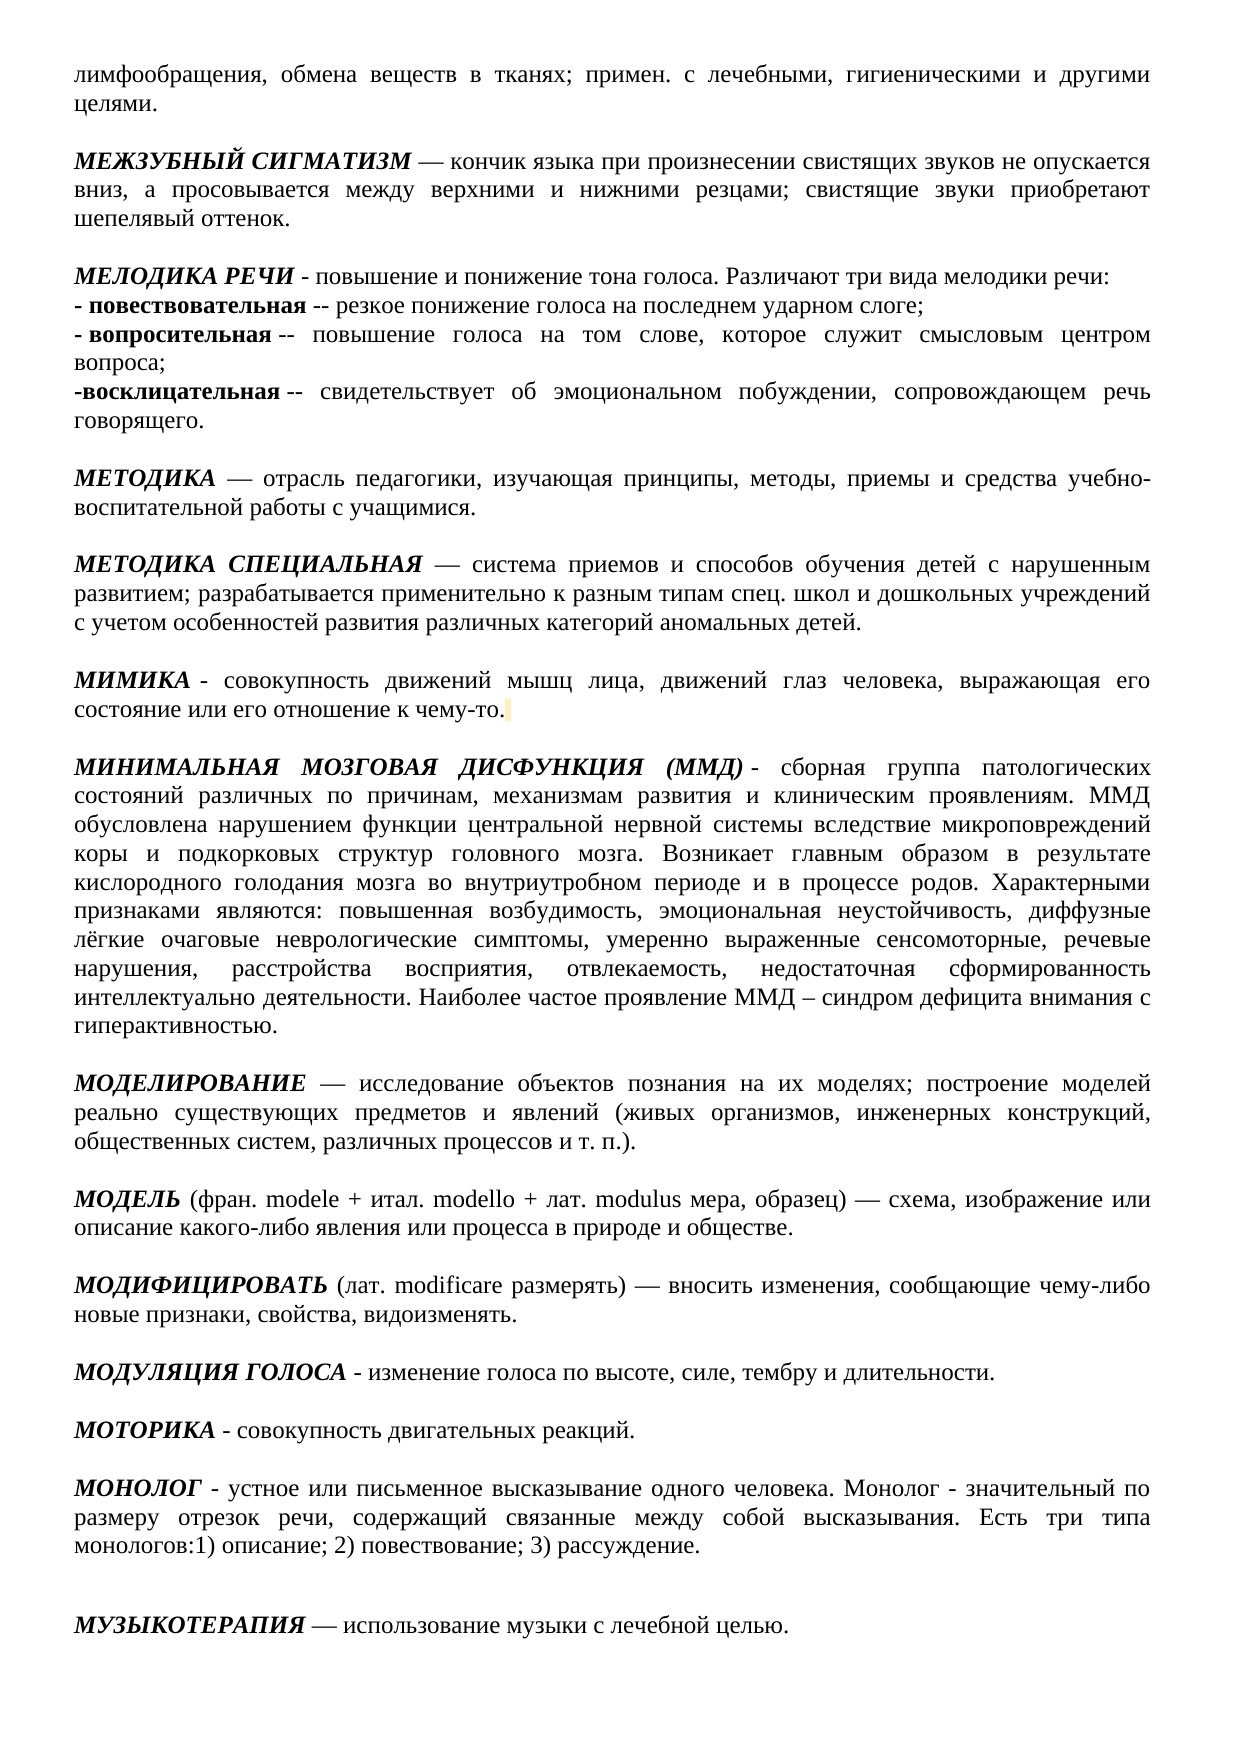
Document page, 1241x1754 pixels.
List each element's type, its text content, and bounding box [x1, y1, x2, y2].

text МУЗЫКОТЕРАПИЯ — использование музыки с лечебной целью. [74, 1588, 1152, 1639]
text МОДИФИЦИРОВАТЬ (лат. modificare размерять) — вносить изменения, сообщающие чему-либо новые признаки, свойства, видоизменять. [74, 1270, 1152, 1328]
text Мимика - совокупность движений мышц лица, движений глаз человека, выражающая его состояние или его отношение к чему-то. [74, 665, 1152, 722]
text - вопросительная -- повышение голоса на том слове, которое служит смысловым центром вопроса; [74, 319, 1152, 376]
text -восклицательная -- свидетельствует об эмоциональном побуждении, сопровождающем речь говорящего. [74, 376, 1152, 434]
text Моторика - совокупность двигательных реакций. [74, 1415, 1152, 1444]
text Монолог - устное или письменное высказывание одного человека. Монолог - значительный по размеру отрезок речи, содержащий связанные между собой высказывания. Есть три типа монологов:1) описание; 2) повествование; 3) рассуждение. [74, 1473, 1152, 1559]
text МЕТОДИКА СПЕЦИАЛЬНАЯ — система приемов и способов обучения детей с нарушенным развитием; разрабатывается применительно к разным типам спец. школ и дошкольных учреждений с учетом особенностей развития различных категорий аномальных детей. [74, 549, 1152, 636]
text МЕЖЗУБНЫЙ СИГМАТИЗМ — кончик языка при произнесении свистящих звуков не опускается вниз, а просовывается между верхними и нижними резцами; свистящие звуки приобретают шепелявый оттенок. [74, 146, 1152, 232]
text МИНИМАЛЬНАЯ МОЗГОВАЯ ДИСФУНКЦИЯ (ММД) - сборная группа патологических состояний различных по причинам, механизмам развития и клиническим проявлениям. ММД обусловлена нарушением функции центральной нервной системы вследствие микроповреждений коры и подкорковых структур головного мозга. Возникает главным образом в результате кислородного голодания мозга во внутриутробном периоде и в процессе родов. Характерными признаками являются: повышенная возбудимость, эмоциональная неустойчивость, диффузные лёгкие очаговые неврологические симптомы, умеренно выраженные сенсомоторные, речевые нарушения, расстройства восприятия, отвлекаемость, недостаточная сформированность интеллектуально деятельности. Наиболее частое проявление ММД – синдром дефицита внимания с гиперактивностью. [74, 752, 1152, 1039]
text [74, 59, 1152, 117]
text МОДЕЛЬ (фран. modele + итал. modello + лат. modulus мера, образец) — схема, изображение или описание какого-либо явления или процесса в природе и обществе. [74, 1184, 1152, 1241]
text МОДЕЛИРОВАНИЕ — исследование объектов познания на их моделях; построение моделей реально существующих предметов и явлений (живых организмов, инженерных конструкций, общественных систем, различных процессов и т. п.). [74, 1068, 1152, 1154]
text Модуляция голоса - изменение голоса по высоте, силе, тембру и длительности. [74, 1357, 1152, 1386]
text - повествовательная -- резкое понижение голоса на последнем ударном слоге; [74, 290, 1152, 319]
text МЕТОДИКА — отрасль педагогики, изучающая принципы, методы, приемы и средства учебно-воспитательной работы с учащимися. [74, 463, 1152, 520]
text Мелодика речи - повышение и понижение тона голоса. Различают три вида мелодики речи: [74, 261, 1152, 290]
